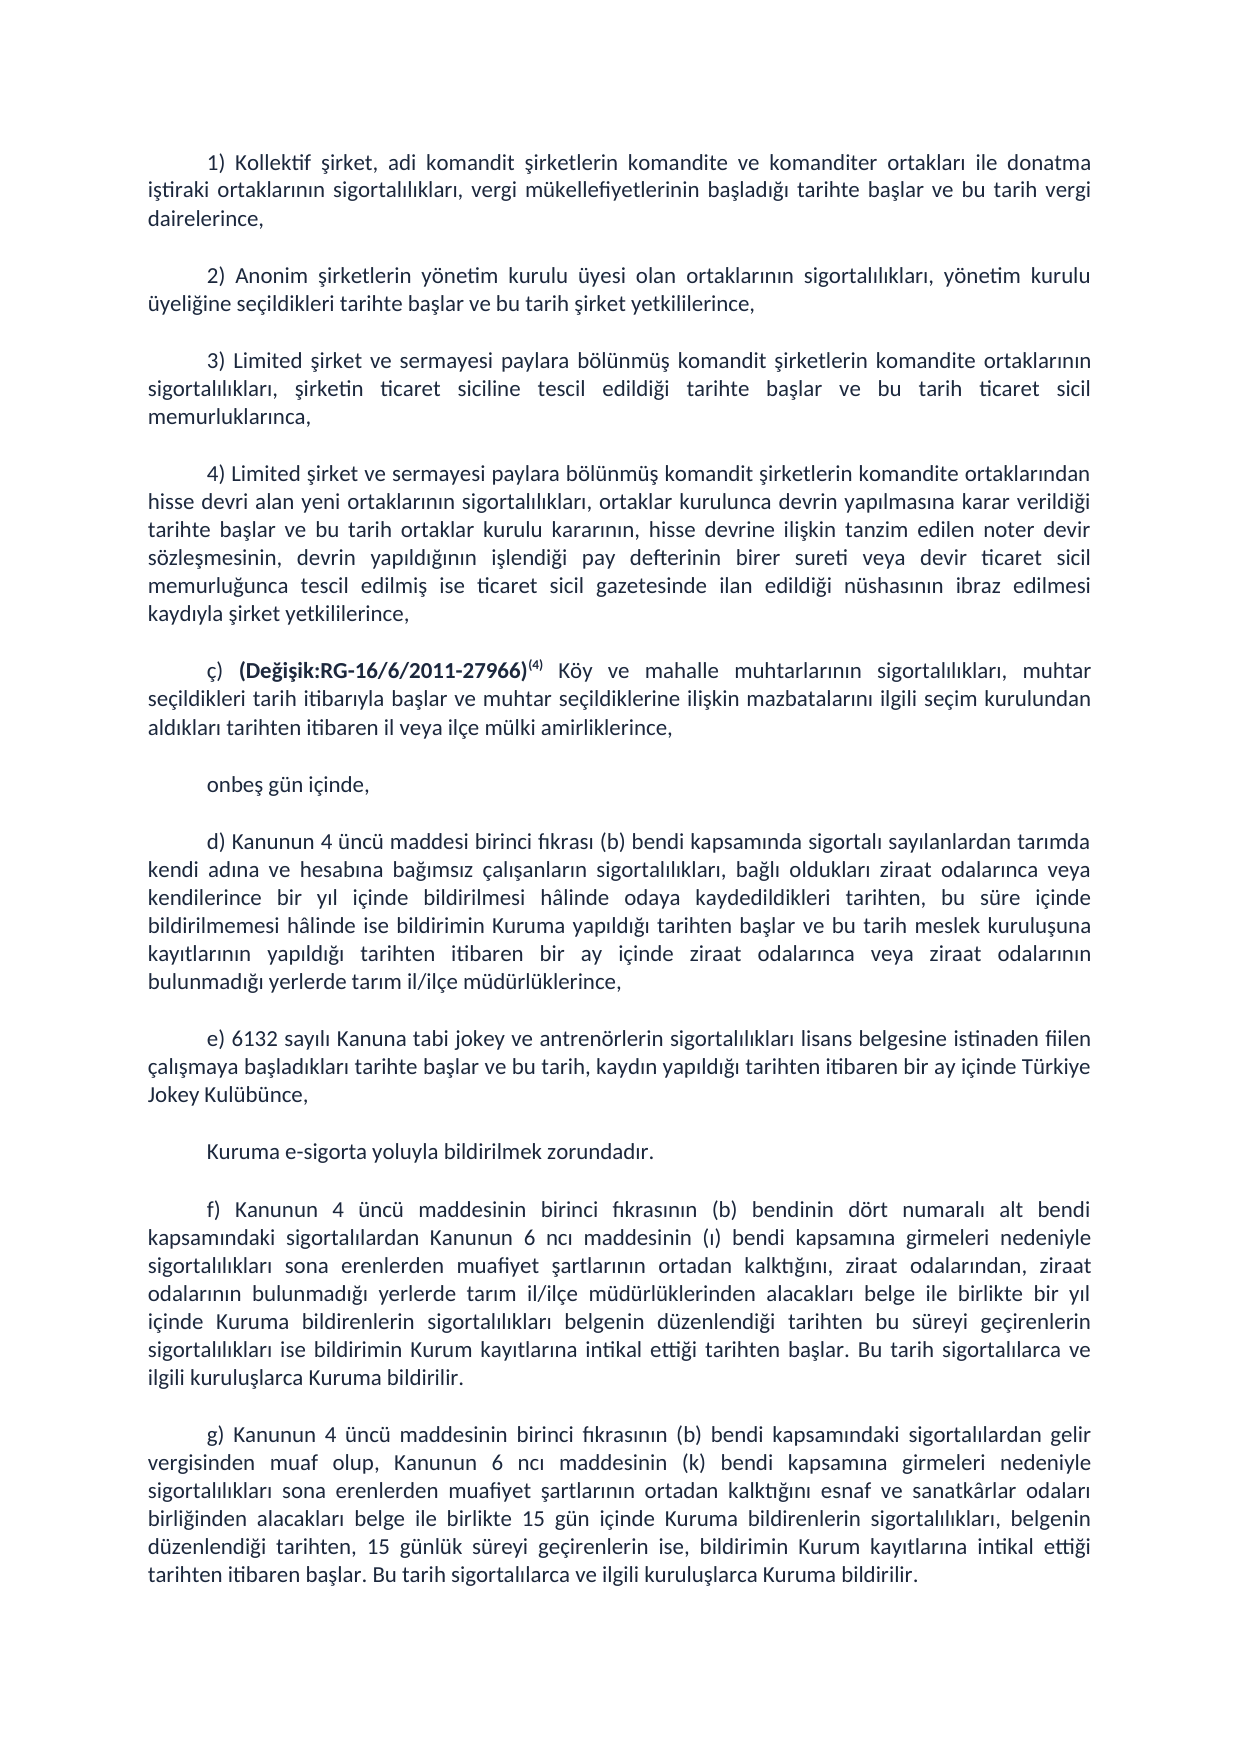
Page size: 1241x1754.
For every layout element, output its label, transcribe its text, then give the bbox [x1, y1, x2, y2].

text g) Kanunun 4 üncü maddesinin birinci fıkrasının (b) bendi kapsamındaki sigortalılardan gelir vergisinden muaf olup, Kanunun 6 ncı maddesinin (k) bendi kapsamına girmeleri nedeniyle sigortalılıkları sona erenlerden muafiyet şartlarının ortadan kalktığını esnaf ve sanatkârlar odaları birliğinden alacakları belge ile birlikte 15 gün içinde Kuruma bildirenlerin sigortalılıkları, belgenin düzenlendiği tarihten, 15 günlük süreyi geçirenlerin ise, bildirimin Kurum kayıtlarına intikal ettiği tarihten itibaren başlar. Bu tarih sigortalılarca ve ilgili kuruluşlarca Kuruma bildirilir. [148, 1420, 1093, 1588]
text d) Kanunun 4 üncü maddesi birinci fıkrası (b) bendi kapsamında sigortalı sayılanlardan tarımda kendi adına ve hesabına bağımsız çalışanların sigortalılıkları, bağlı oldukları ziraat odalarınca veya kendilerince bir yıl içinde bildirilmesi hâlinde odaya kaydedildikleri tarihten, bu süre içinde bildirilmemesi hâlinde ise bildirimin Kuruma yapıldığı tarihten başlar ve bu tarih meslek kuruluşuna kayıtlarının yapıldığı tarihten itibaren bir ay içinde ziraat odalarınca veya ziraat odalarının bulunmadığı yerlerde tarım il/ilçe müdürlüklerince, [148, 827, 1093, 995]
text 1) Kollektif şirket, adi komandit şirketlerin komandite ve komanditer ortakları ile donatma iştiraki ortaklarının sigortalılıkları, vergi mükellefiyetlerinin başladığı tarihte başlar ve bu tarih vergi dairelerince, [148, 148, 1093, 232]
text 3) Limited şirket ve sermayesi paylara bölünmüş komandit şirketlerin komandite ortaklarının sigortalılıkları, şirketin ticaret siciline tescil edildiği tarihte başlar ve bu tarih ticaret sicil memurluklarınca, [148, 346, 1093, 430]
text 2) Anonim şirketlerin yönetim kurulu üyesi olan ortaklarının sigortalılıkları, yönetim kurulu üyeliğine seçildikleri tarihte başlar ve bu tarih şirket yetkililerince, [148, 261, 1093, 317]
text onbeş gün içinde, [148, 770, 1093, 798]
text 4) Limited şirket ve sermayesi paylara bölünmüş komandit şirketlerin komandite ortaklarından hisse devri alan yeni ortaklarının sigortalılıkları, ortaklar kurulunca devrin yapılmasına karar verildiği tarihte başlar ve bu tarih ortaklar kurulu kararının, hisse devrine ilişkin tanzim edilen noter devir sözleşmesinin, devrin yapıldığının işlendiği pay defterinin birer sureti veya devir ticaret sicil memurluğunca tescil edilmiş ise ticaret sicil gazetesinde ilan edildiği nüshasının ibraz edilmesi kaydıyla şirket yetkililerince, [148, 459, 1093, 627]
text f) Kanunun 4 üncü maddesinin birinci fıkrasının (b) bendinin dört numaralı alt bendi kapsamındaki sigortalılardan Kanunun 6 ncı maddesinin (ı) bendi kapsamına girmeleri nedeniyle sigortalılıkları sona erenlerden muafiyet şartlarının ortadan kalktığını, ziraat odalarından, ziraat odalarının bulunmadığı yerlerde tarım il/ilçe müdürlüklerinden alacakları belge ile birlikte bir yıl içinde Kuruma bildirenlerin sigortalılıkları belgenin düzenlendiği tarihten bu süreyi geçirenlerin sigortalılıkları ise bildirimin Kurum kayıtlarına intikal ettiği tarihten başlar. Bu tarih sigortalılarca ve ilgili kuruluşlarca Kuruma bildirilir. [148, 1195, 1093, 1391]
text ç) (Değişik:RG-16/6/2011-27966)(4) Köy ve mahalle muhtarlarının sigortalılıkları, muhtar seçildikleri tarih itibarıyla başlar ve muhtar seçildiklerine ilişkin mazbatalarını ilgili seçim kurulundan aldıkları tarihten itibaren il veya ilçe mülki amirliklerince, [148, 657, 1093, 741]
text Kuruma e-sigorta yoluyla bildirilmek zorundadır. [148, 1137, 1093, 1166]
text e) 6132 sayılı Kanuna tabi jokey ve antrenörlerin sigortalılıkları lisans belgesine istinaden fiilen çalışmaya başladıkları tarihte başlar ve bu tarih, kaydın yapıldığı tarihten itibaren bir ay içinde Türkiye Jokey Kulübünce, [148, 1024, 1093, 1108]
